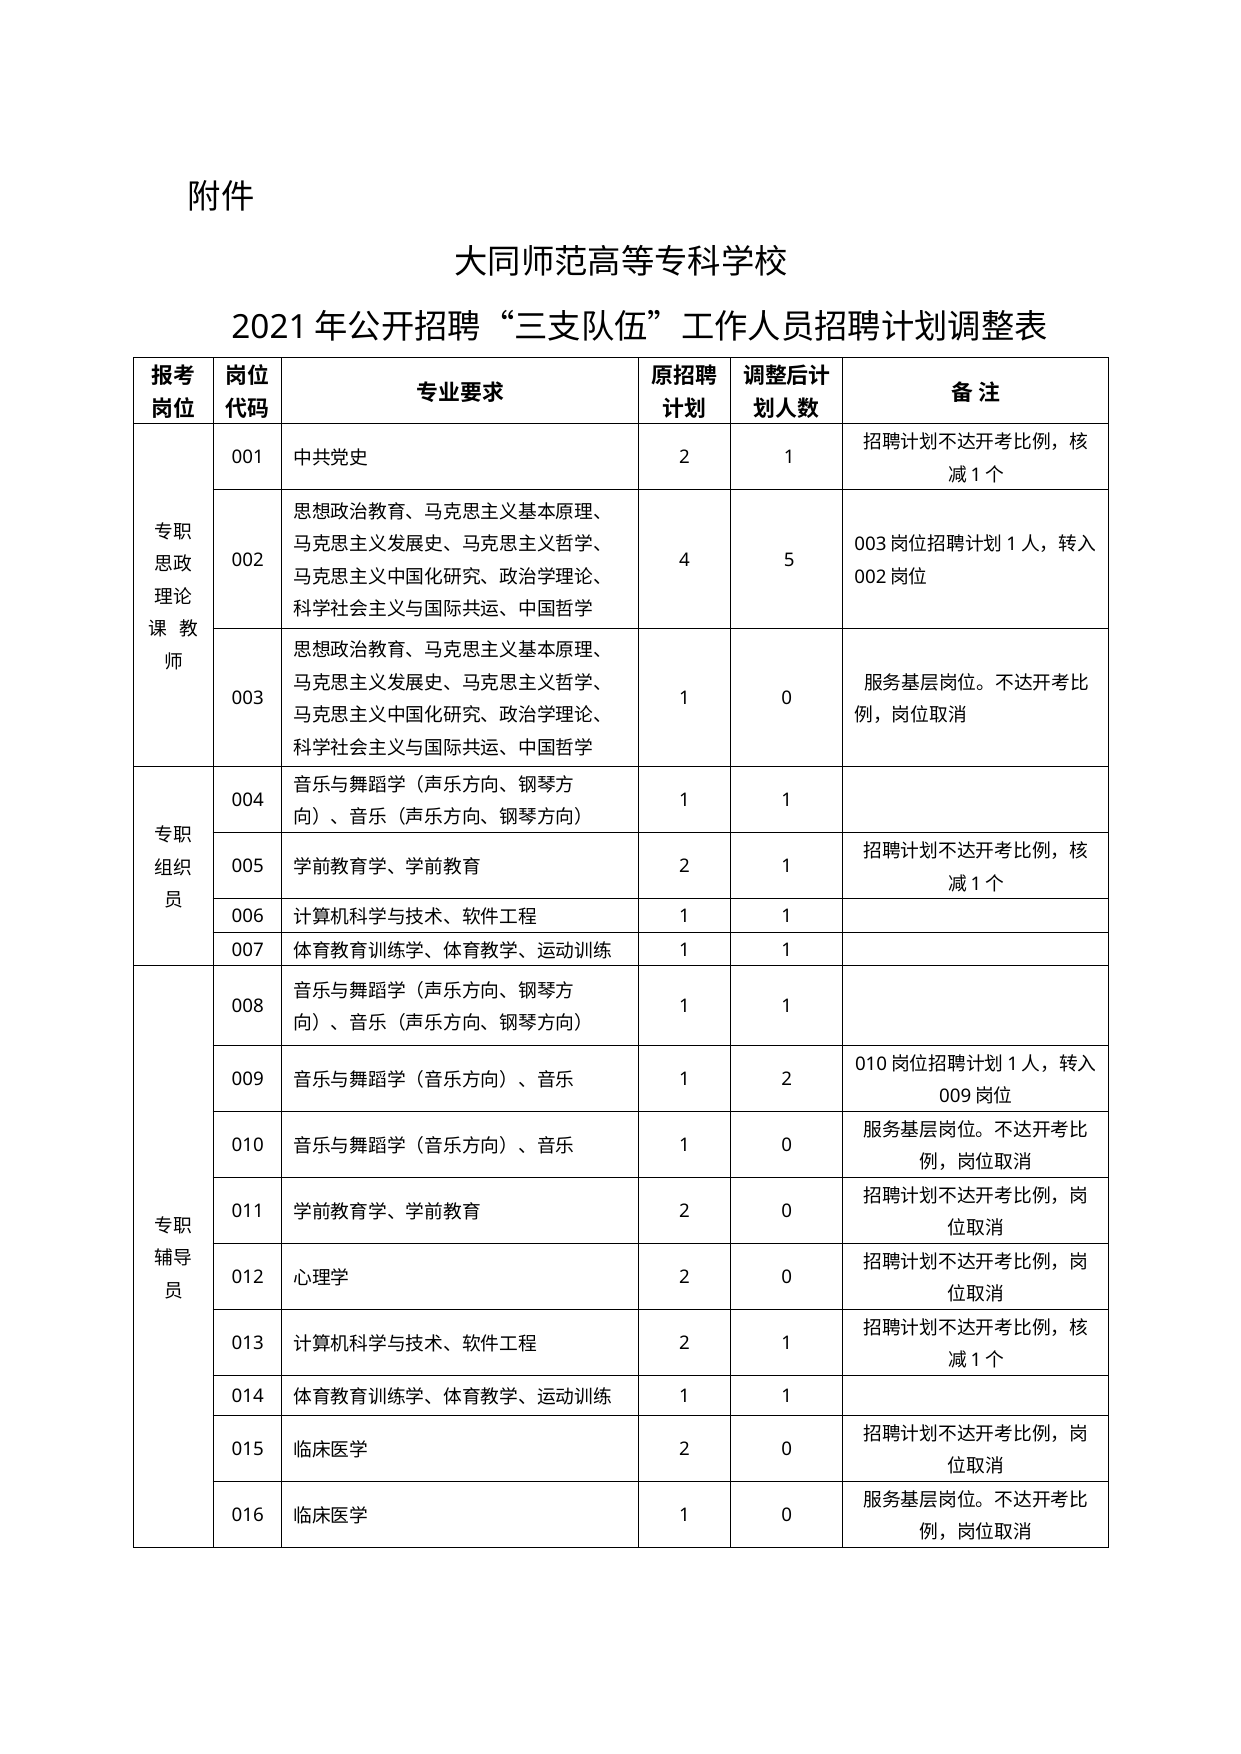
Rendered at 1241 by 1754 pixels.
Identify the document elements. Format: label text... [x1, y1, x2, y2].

table_header 报考岗位 [134, 358, 213, 423]
table_cell 思想政治教育、马克思主义基本原理、马克思主义发展史、马克思主义哲学、马克思主义中国化研究、政治学理论、科学社会主义与国际共运、中国哲学 [282, 629, 638, 766]
table_cell 013 [214, 1310, 281, 1375]
table_cell 体育教育训练学、体育教学、运动训练 [282, 1376, 638, 1415]
table_cell 服务基层岗位。不达开考比例，岗位取消 [843, 629, 1108, 766]
table_cell 004 [214, 767, 281, 832]
table_cell 1 [639, 767, 730, 832]
table_cell 专职 思政 理论 课 教师 [134, 424, 213, 766]
table_cell 专职 辅导 员 [134, 966, 213, 1547]
table_cell 1 [731, 933, 842, 965]
table_cell 012 [214, 1244, 281, 1309]
table_cell 临床医学 [282, 1482, 638, 1547]
table_header 调整后计划人数 [731, 358, 842, 423]
table_cell 010 [214, 1112, 281, 1177]
table_cell [843, 1376, 1108, 1415]
table_cell 1 [731, 1310, 842, 1375]
table_cell 计算机科学与技术、软件工程 [282, 899, 638, 932]
table_cell 007 [214, 933, 281, 965]
table_cell 1 [639, 899, 730, 932]
table_cell 002 [214, 490, 281, 628]
table_cell 2 [639, 1310, 730, 1375]
table_cell [843, 767, 1108, 832]
table_cell 中共党史 [282, 424, 638, 489]
table_cell 2 [731, 1046, 842, 1111]
text 2021年公开招聘“三支队伍”工作人员招聘计划调整表 [187, 292, 1053, 357]
table_cell 001 [214, 424, 281, 489]
table_cell 008 [214, 966, 281, 1044]
table_cell 1 [731, 424, 842, 489]
table_cell 0 [731, 629, 842, 766]
table_cell 1 [639, 933, 730, 965]
table_header 岗位 代码 [214, 358, 281, 423]
table_cell 1 [731, 767, 842, 832]
table_cell 0 [731, 1416, 842, 1481]
table_cell 思想政治教育、马克思主义基本原理、马克思主义发展史、马克思主义哲学、马克思主义中国化研究、政治学理论、科学社会主义与国际共运、中国哲学 [282, 490, 638, 628]
table_cell 招聘计划不达开考比例，岗位取消 [843, 1178, 1108, 1243]
table_cell 1 [639, 1376, 730, 1415]
table_header 专业要求 [282, 358, 638, 423]
table_cell 临床医学 [282, 1416, 638, 1481]
table_cell 0 [731, 1112, 842, 1177]
table_cell 体育教育训练学、体育教学、运动训练 [282, 933, 638, 965]
table_cell 1 [639, 1482, 730, 1547]
table_cell 006 [214, 899, 281, 932]
table_cell 1 [639, 1046, 730, 1111]
table_cell 招聘计划不达开考比例，核减1个 [843, 424, 1108, 489]
table_cell 1 [731, 899, 842, 932]
table_cell 音乐与舞蹈学（声乐方向、钢琴方向）、音乐（声乐方向、钢琴方向） [282, 767, 638, 832]
table_cell 016 [214, 1482, 281, 1547]
table_cell 音乐与舞蹈学（音乐方向）、音乐 [282, 1112, 638, 1177]
table_cell 2 [639, 1178, 730, 1243]
table_cell 1 [639, 629, 730, 766]
table_cell 招聘计划不达开考比例，核减1个 [843, 1310, 1108, 1375]
table_cell [843, 899, 1108, 932]
table_cell 2 [639, 1416, 730, 1481]
table_cell 1 [731, 833, 842, 898]
table_cell 005 [214, 833, 281, 898]
table_cell 014 [214, 1376, 281, 1415]
table_cell 音乐与舞蹈学（音乐方向）、音乐 [282, 1046, 638, 1111]
table_cell 0 [731, 1244, 842, 1309]
table_cell 学前教育学、学前教育 [282, 1178, 638, 1243]
table_cell 音乐与舞蹈学（声乐方向、钢琴方向）、音乐（声乐方向、钢琴方向） [282, 966, 638, 1044]
table_cell 2 [639, 424, 730, 489]
table_cell 心理学 [282, 1244, 638, 1309]
table_cell 服务基层岗位。不达开考比例，岗位取消 [843, 1112, 1108, 1177]
text 附件 [187, 162, 1053, 227]
table_cell 1 [639, 1112, 730, 1177]
table_cell [843, 933, 1108, 965]
table_cell 4 [639, 490, 730, 628]
table_cell 010岗位招聘计划1人，转入009岗位 [843, 1046, 1108, 1111]
table_cell 招聘计划不达开考比例，核减1个 [843, 833, 1108, 898]
table_cell 服务基层岗位。不达开考比例，岗位取消 [843, 1482, 1108, 1547]
table_cell 1 [731, 966, 842, 1044]
table_cell 1 [731, 1376, 842, 1415]
table_cell 招聘计划不达开考比例，岗位取消 [843, 1416, 1108, 1481]
table_cell 0 [731, 1178, 842, 1243]
table_cell 2 [639, 1244, 730, 1309]
table_cell 5 [731, 490, 842, 628]
table_cell [843, 966, 1108, 1044]
table_header 备 注 [843, 358, 1108, 423]
table_cell 2 [639, 833, 730, 898]
table_cell 专职 组织 员 [134, 767, 213, 965]
table_cell 招聘计划不达开考比例，岗位取消 [843, 1244, 1108, 1309]
table_cell 003 [214, 629, 281, 766]
table_cell 学前教育学、学前教育 [282, 833, 638, 898]
table_cell 0 [731, 1482, 842, 1547]
table_cell 015 [214, 1416, 281, 1481]
table_cell 计算机科学与技术、软件工程 [282, 1310, 638, 1375]
table_cell 003岗位招聘计划1人，转入002岗位 [843, 490, 1108, 628]
table_cell 009 [214, 1046, 281, 1111]
text 大同师范高等专科学校 [187, 227, 1053, 292]
table_cell 011 [214, 1178, 281, 1243]
table_cell 1 [639, 966, 730, 1044]
table_header 原招聘 计划 [639, 358, 730, 423]
